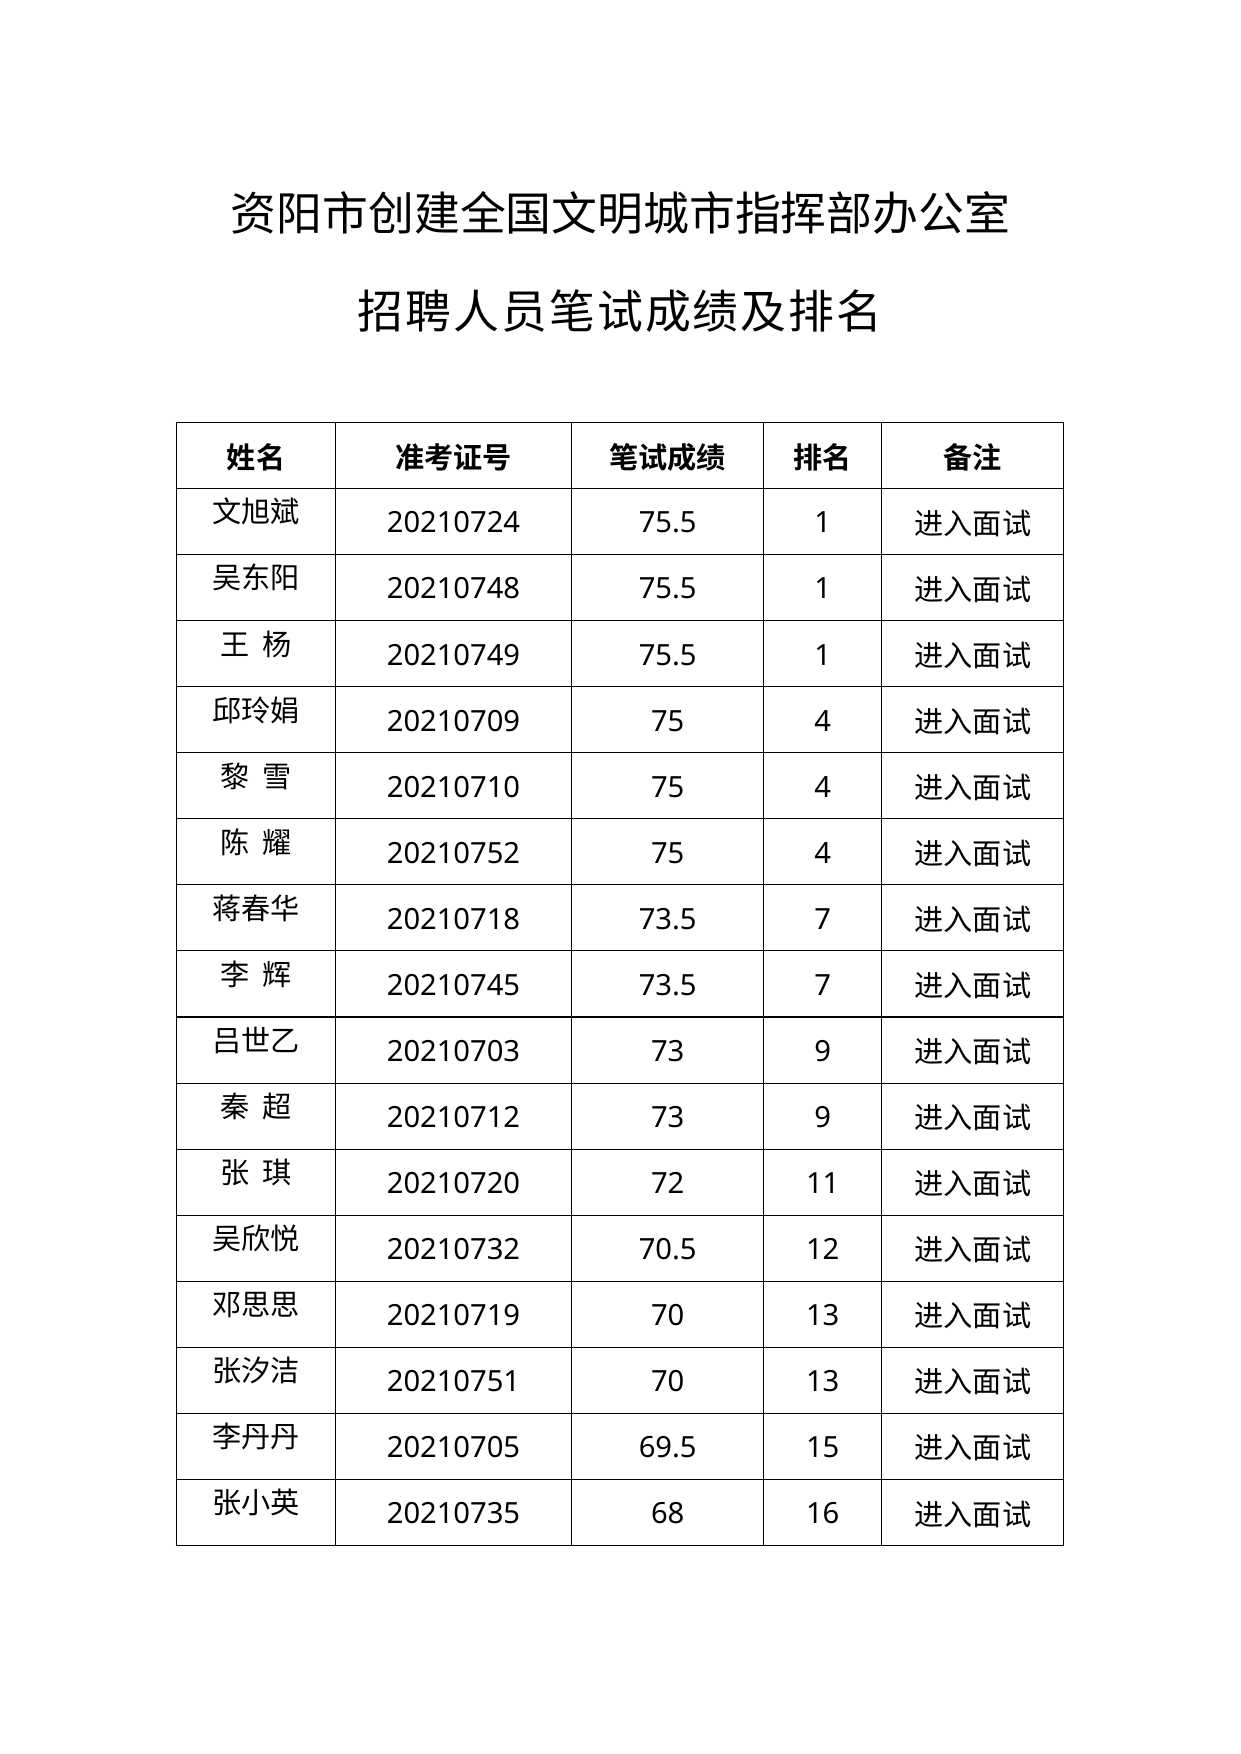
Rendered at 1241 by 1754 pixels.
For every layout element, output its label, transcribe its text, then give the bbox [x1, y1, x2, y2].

table_cell 13 [764, 1348, 881, 1413]
table_cell 进入面试 [882, 621, 1063, 686]
table_cell 75.5 [572, 621, 763, 686]
table_cell 69.5 [572, 1414, 763, 1479]
table_header 笔试成绩 [572, 423, 763, 488]
table_cell 9 [764, 1018, 881, 1082]
table_cell 20210718 [336, 885, 571, 950]
table_header 排名 [764, 423, 881, 488]
table_cell 75 [572, 753, 763, 818]
table_cell 吴欣悦 [177, 1216, 335, 1281]
table_cell 75.5 [572, 555, 763, 620]
table_cell 李 辉 [177, 951, 335, 1016]
table_cell 黎 雪 [177, 753, 335, 818]
table_cell 张小英 [177, 1480, 335, 1545]
table_cell 13 [764, 1282, 881, 1347]
table_cell 20210732 [336, 1216, 571, 1281]
text 招聘人员笔试成绩及排名 [187, 259, 1053, 357]
table_cell 进入面试 [882, 1150, 1063, 1214]
table_cell 进入面试 [882, 1414, 1063, 1479]
table_cell 20210710 [336, 753, 571, 818]
table_cell 进入面试 [882, 1084, 1063, 1148]
table_cell 9 [764, 1084, 881, 1148]
table_cell 张汐洁 [177, 1348, 335, 1413]
table_header 备注 [882, 423, 1063, 488]
table_cell 20210705 [336, 1414, 571, 1479]
table_cell 张 琪 [177, 1150, 335, 1214]
table_cell 进入面试 [882, 753, 1063, 818]
table_cell 20210735 [336, 1480, 571, 1545]
table_cell 李丹丹 [177, 1414, 335, 1479]
table_cell 进入面试 [882, 885, 1063, 950]
table_cell 20210719 [336, 1282, 571, 1347]
table_cell 7 [764, 951, 881, 1016]
table_cell 1 [764, 489, 881, 554]
table_cell 进入面试 [882, 819, 1063, 884]
table_cell 文旭斌 [177, 489, 335, 554]
table_cell 75 [572, 687, 763, 752]
table_cell 邓思思 [177, 1282, 335, 1347]
table_cell 进入面试 [882, 687, 1063, 752]
table_cell 7 [764, 885, 881, 950]
table_cell 20210749 [336, 621, 571, 686]
table_cell 蒋春华 [177, 885, 335, 950]
table_cell 吴东阳 [177, 555, 335, 620]
table_cell 20210720 [336, 1150, 571, 1214]
table_cell 4 [764, 819, 881, 884]
table_cell 73 [572, 1018, 763, 1082]
table_cell 16 [764, 1480, 881, 1545]
table_cell 4 [764, 687, 881, 752]
table_cell 70.5 [572, 1216, 763, 1281]
table_cell 20210745 [336, 951, 571, 1016]
table_cell 秦 超 [177, 1084, 335, 1148]
table_cell 进入面试 [882, 489, 1063, 554]
table_cell 陈 耀 [177, 819, 335, 884]
text 资阳市创建全国文明城市指挥部办公室 [187, 162, 1053, 259]
table_header 准考证号 [336, 423, 571, 488]
table_cell 4 [764, 753, 881, 818]
table_cell 进入面试 [882, 1282, 1063, 1347]
table_cell 进入面试 [882, 1018, 1063, 1082]
table_cell 邱玲娟 [177, 687, 335, 752]
table_header 姓名 [177, 423, 335, 488]
table_cell 20210712 [336, 1084, 571, 1148]
table_cell 15 [764, 1414, 881, 1479]
table_cell 20210748 [336, 555, 571, 620]
table_cell 75 [572, 819, 763, 884]
table_cell 王 杨 [177, 621, 335, 686]
table_cell 进入面试 [882, 1216, 1063, 1281]
table_cell 1 [764, 621, 881, 686]
table_cell 20210752 [336, 819, 571, 884]
table_cell 进入面试 [882, 1348, 1063, 1413]
table_cell 73 [572, 1084, 763, 1148]
table_cell 进入面试 [882, 951, 1063, 1016]
table_cell 12 [764, 1216, 881, 1281]
table_cell 进入面试 [882, 555, 1063, 620]
table_cell 75.5 [572, 489, 763, 554]
table_cell 68 [572, 1480, 763, 1545]
table_cell 70 [572, 1348, 763, 1413]
table_cell 进入面试 [882, 1480, 1063, 1545]
table_cell 20210709 [336, 687, 571, 752]
table_cell 20210703 [336, 1018, 571, 1082]
table_cell 72 [572, 1150, 763, 1214]
table_cell 73.5 [572, 885, 763, 950]
table_cell 20210751 [336, 1348, 571, 1413]
table_cell 73.5 [572, 951, 763, 1016]
table_cell 11 [764, 1150, 881, 1214]
table_cell 70 [572, 1282, 763, 1347]
table_cell 1 [764, 555, 881, 620]
table_cell 吕世乙 [177, 1018, 335, 1082]
table_cell 20210724 [336, 489, 571, 554]
